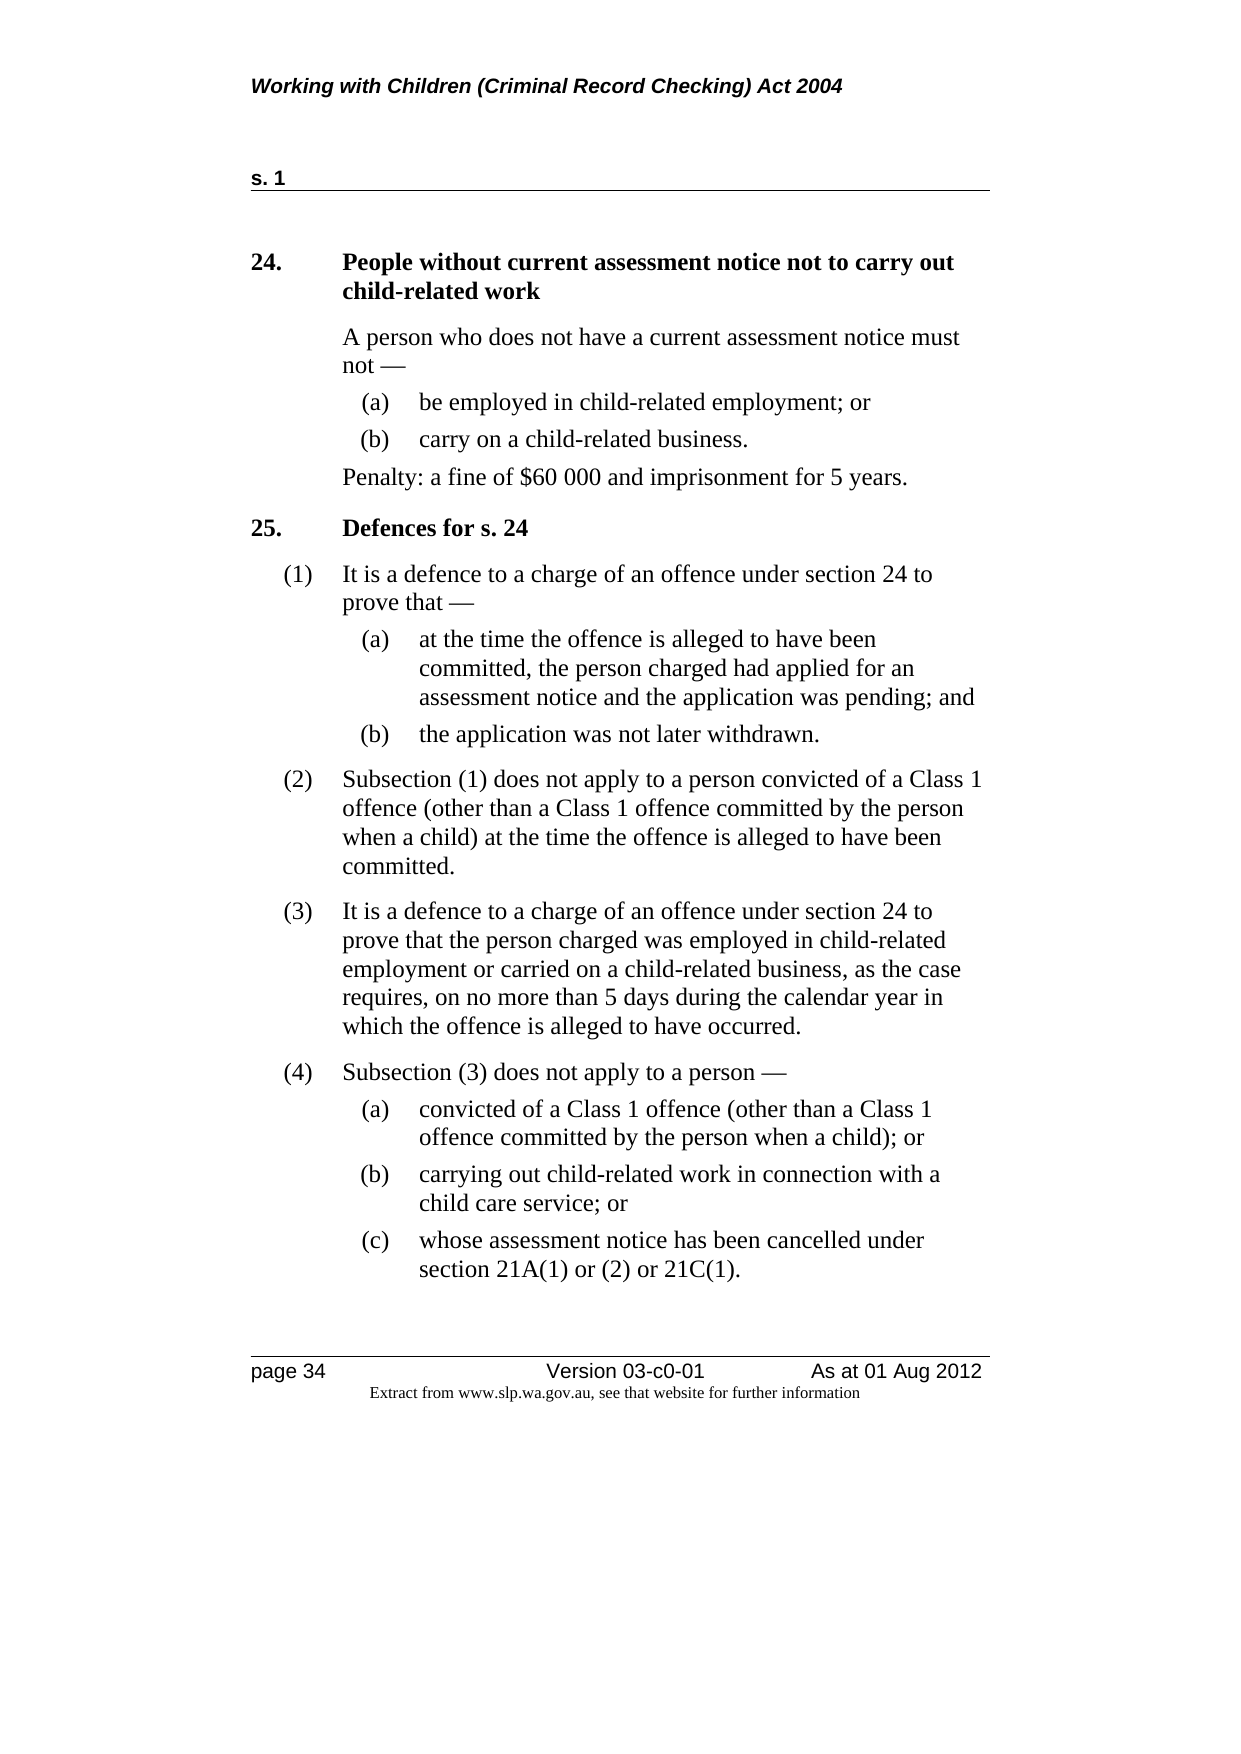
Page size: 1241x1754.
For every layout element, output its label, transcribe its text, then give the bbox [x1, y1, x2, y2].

text (2) Subsection (1) does not apply to a person convicted of a Class 1 offence (other than a Class 1 offence committed by the person when a child) at the time the offence is alleged to have been committed. [251, 764, 990, 879]
text (a) at the time the offence is alleged to have been committed, the person charged had applied for an assessment notice and the application was pending; and [251, 624, 990, 711]
text (c) whose assessment notice has been cancelled under section 21A(1) or (2) or 21C(1). [251, 1225, 990, 1283]
text A person who does not have a current assessment notice must not — [251, 322, 990, 379]
text (1) It is a defence to a charge of an offence under section 24 to prove that — [251, 559, 990, 616]
text (3) It is a defence to a charge of an offence under section 24 to prove that the person charged was employed in child-related employment or carried on a child-related business, as the case requires, on no more than 5 days during the calendar year in which the offence is alleged to have occurred. [251, 896, 990, 1040]
text (b) the application was not later withdrawn. [251, 719, 990, 748]
text (a) be employed in child-related employment; or [251, 387, 990, 416]
text (a) convicted of a Class 1 offence (other than a Class 1 offence committed by the person when a child); or [251, 1094, 990, 1151]
text (4) Subsection (3) does not apply to a person — [251, 1057, 990, 1085]
text (b) carrying out child-related work in connection with a child care service; or [251, 1159, 990, 1217]
subtitle 24. People without current assessment notice not to carry out child-related work [251, 247, 990, 305]
subtitle 25. Defences for s. 24 [251, 513, 990, 542]
text (b) carry on a child-related business. [251, 424, 990, 453]
text Penalty: a fine of $60 000 and imprisonment for 5 years. [251, 462, 990, 490]
